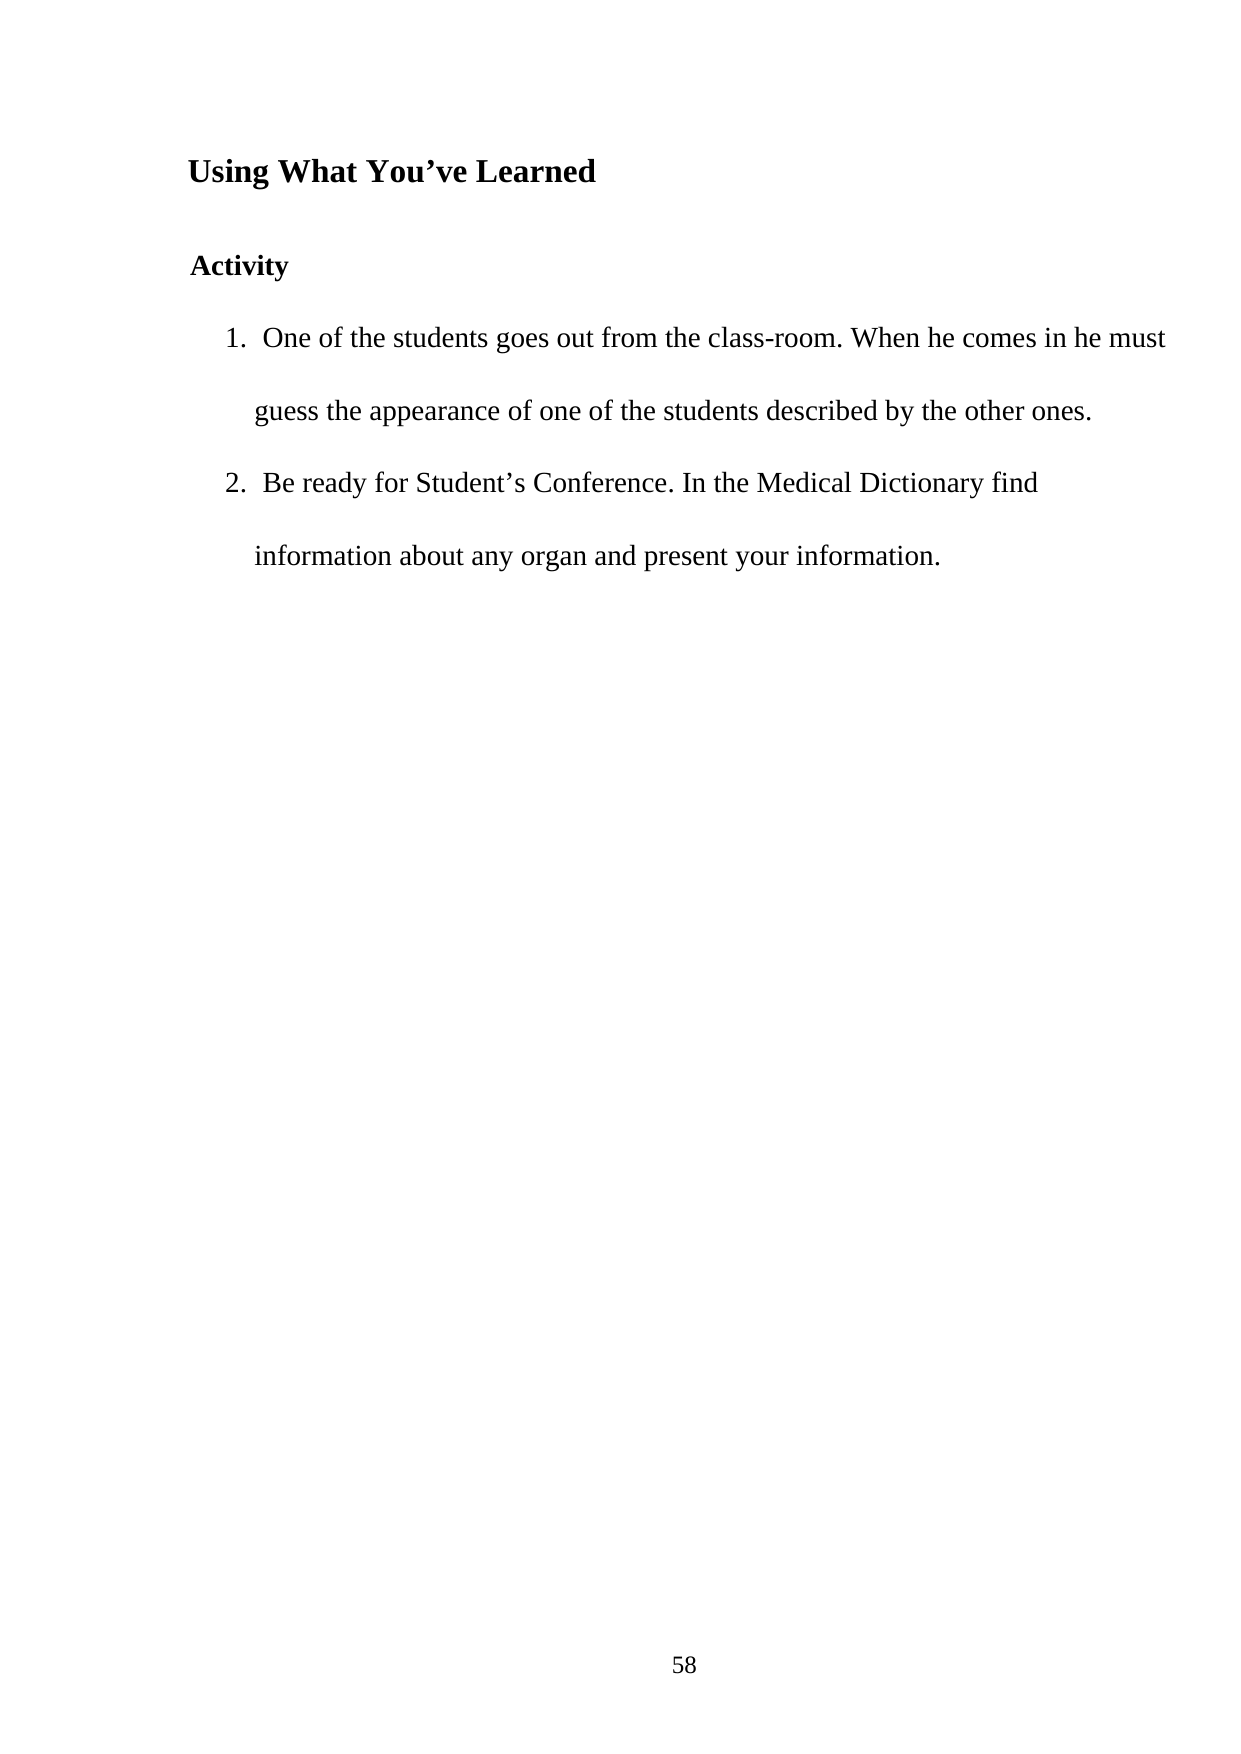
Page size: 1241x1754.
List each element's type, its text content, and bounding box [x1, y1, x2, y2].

text information about any organ and present your information. [225, 538, 1181, 571]
list Be ready for Student’s Conference. In the Medical Dictionary find [225, 465, 1181, 499]
list One of the students goes out from the class-room. When he comes in he must [225, 320, 1181, 354]
text Using What You’ve Learned [187, 151, 1181, 190]
text guess the appearance of one of the students described by the other ones. [225, 393, 1181, 426]
text Activity [190, 248, 1181, 281]
